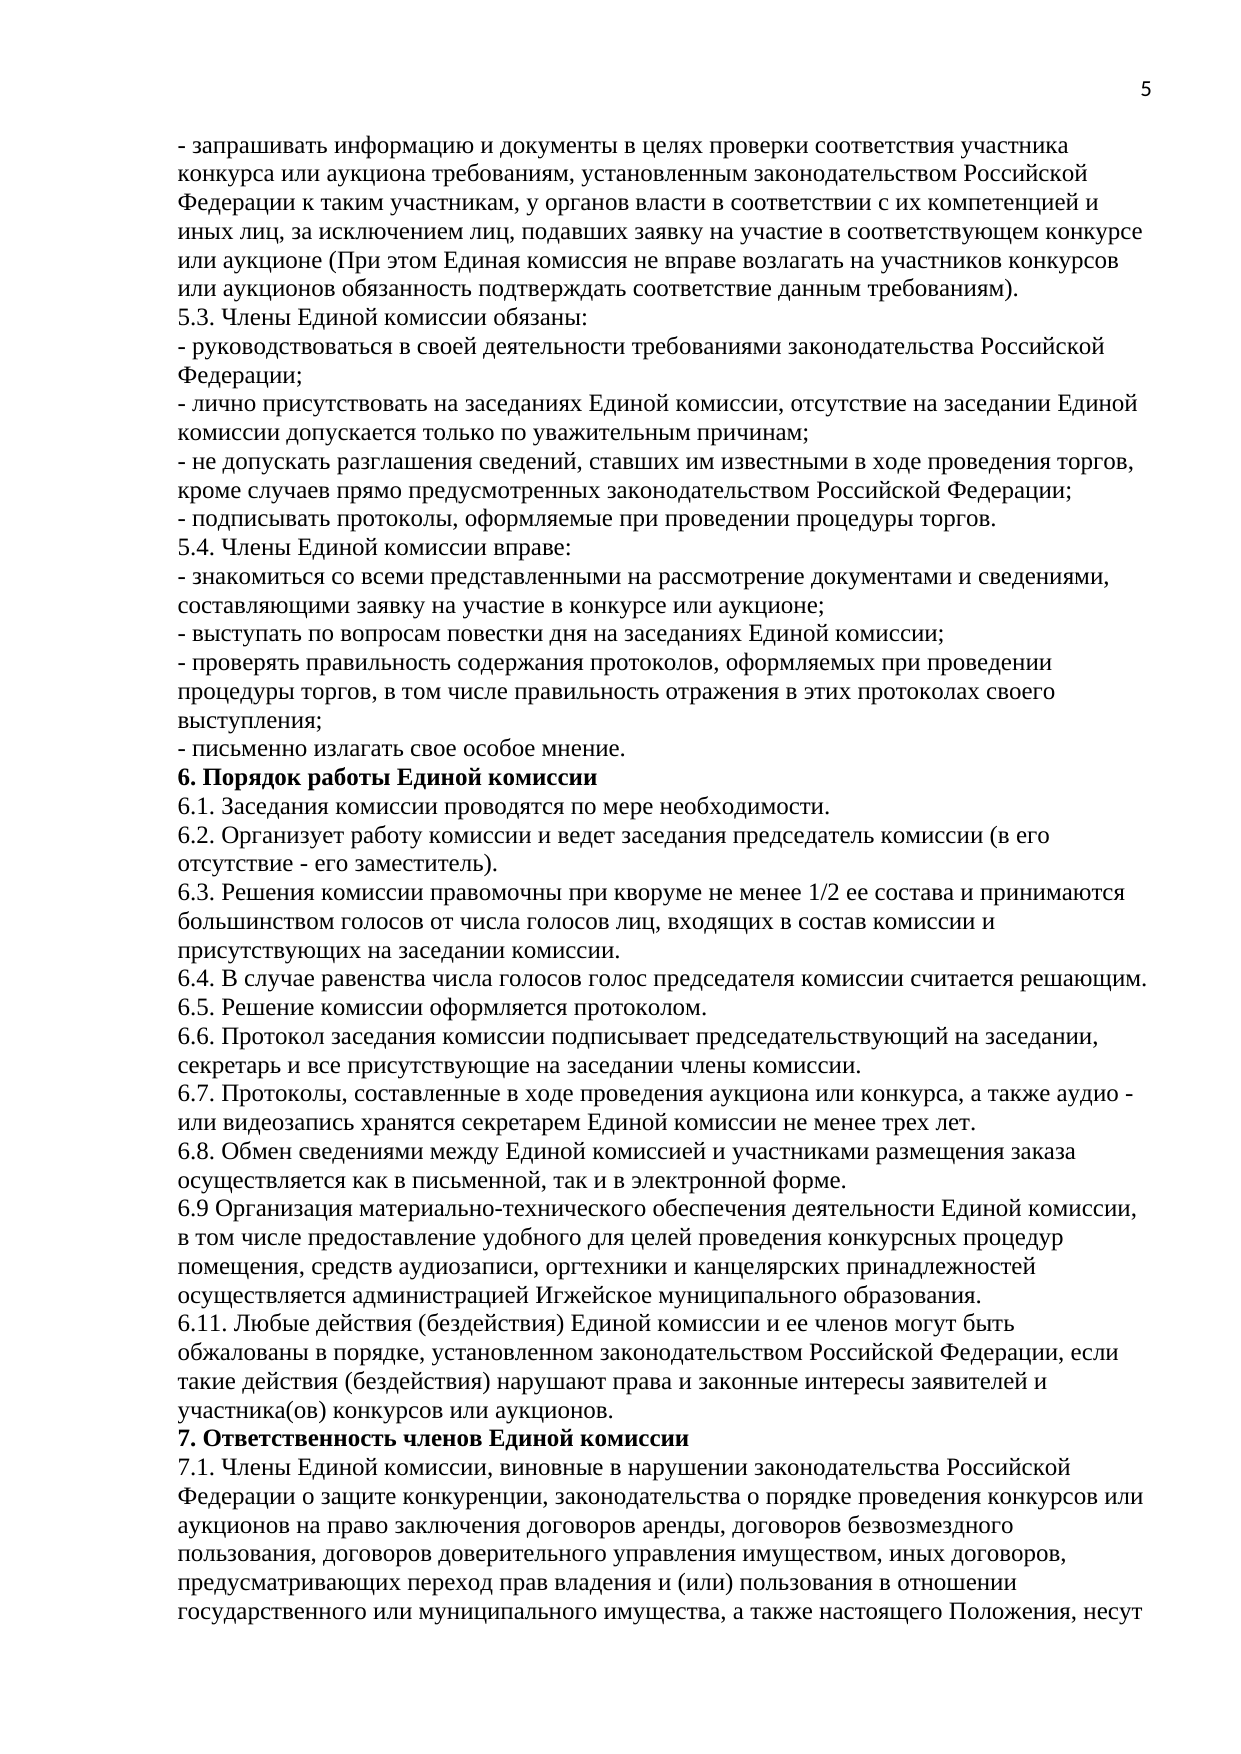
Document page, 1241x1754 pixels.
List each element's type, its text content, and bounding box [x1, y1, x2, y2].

text - письменно излагать свое особое мнение. [177, 733, 1152, 762]
text 5.3. Члены Единой комиссии обязаны: [177, 302, 1152, 331]
text - подписывать протоколы, оформляемые при проведении процедуры торгов. [177, 503, 1152, 532]
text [177, 1452, 1152, 1625]
text 6.11. Любые действия (бездействия) Единой комиссии и ее членов могут быть обжалованы в порядке, установленном законодательством Российской Федерации, если такие действия (бездействия) нарушают права и законные интересы заявителей и участника(ов) конкурсов или аукционов. [177, 1308, 1152, 1423]
text 6.9 Организация материально-технического обеспечения деятельности Единой комиссии, в том числе предоставление удобного для целей проведения конкурсных процедур помещения, средств аудиозаписи, оргтехники и канцелярских принадлежностей осуществляется администрацией Игжейское муниципального образования. [177, 1193, 1152, 1308]
text 6.5. Решение комиссии оформляется протоколом. [177, 992, 1152, 1021]
text 5.4. Члены Единой комиссии вправе: [177, 532, 1152, 561]
text - лично присутствовать на заседаниях Единой комиссии, отсутствие на заседании Единой комиссии допускается только по уважительным причинам; [177, 388, 1152, 446]
text - выступать по вопросам повестки дня на заседаниях Единой комиссии; [177, 618, 1152, 647]
text 6.2. Организует работу комиссии и ведет заседания председатель комиссии (в его отсутствие - его заместитель). [177, 820, 1152, 877]
text 6.6. Протокол заседания комиссии подписывает председательствующий на заседании, секретарь и все присутствующие на заседании члены комиссии. [177, 1021, 1152, 1078]
text - не допускать разглашения сведений, ставших им известными в ходе проведения торгов, кроме случаев прямо предусмотренных законодательством Российской Федерации; [177, 446, 1152, 503]
text 6.8. Обмен сведениями между Единой комиссией и участниками размещения заказа осуществляется как в письменной, так и в электронной форме. [177, 1136, 1152, 1193]
text 6. Порядок работы Единой комиссии [177, 762, 1152, 791]
text 6.1. Заседания комиссии проводятся по мере необходимости. [177, 791, 1152, 820]
text 6.3. Решения комиссии правомочны при кворуме не менее 1/2 ее состава и принимаются большинством голосов от числа голосов лиц, входящих в состав комиссии и присутствующих на заседании комиссии. [177, 877, 1152, 963]
text - проверять правильность содержания протоколов, оформляемых при проведении процедуры торгов, в том числе правильность отражения в этих протоколах своего выступления; [177, 647, 1152, 733]
text 6.7. Протоколы, составленные в ходе проведения аукциона или конкурса, а также аудио - или видеозапись хранятся секретарем Единой комиссии не менее трех лет. [177, 1078, 1152, 1136]
text - руководствоваться в своей деятельности требованиями законодательства Российской Федерации; [177, 331, 1152, 388]
text - знакомиться со всеми представленными на рассмотрение документами и сведениями, составляющими заявку на участие в конкурсе или аукционе; [177, 561, 1152, 618]
text 6.4. В случае равенства числа голосов голос председателя комиссии считается решающим. [177, 963, 1152, 992]
text - запрашивать информацию и документы в целях проверки соответствия участника конкурса или аукциона требованиям, установленным законодательством Российской Федерации к таким участникам, у органов власти в соответствии с их компетенцией и иных лиц, за исключением лиц, подавших заявку на участие в соответствующем конкурсе или аукционе (При этом Единая комиссия не вправе возлагать на участников конкурсов или аукционов обязанность подтверждать соответствие данным требованиям). [177, 130, 1152, 302]
text 7. Ответственность членов Единой комиссии [177, 1423, 1152, 1452]
